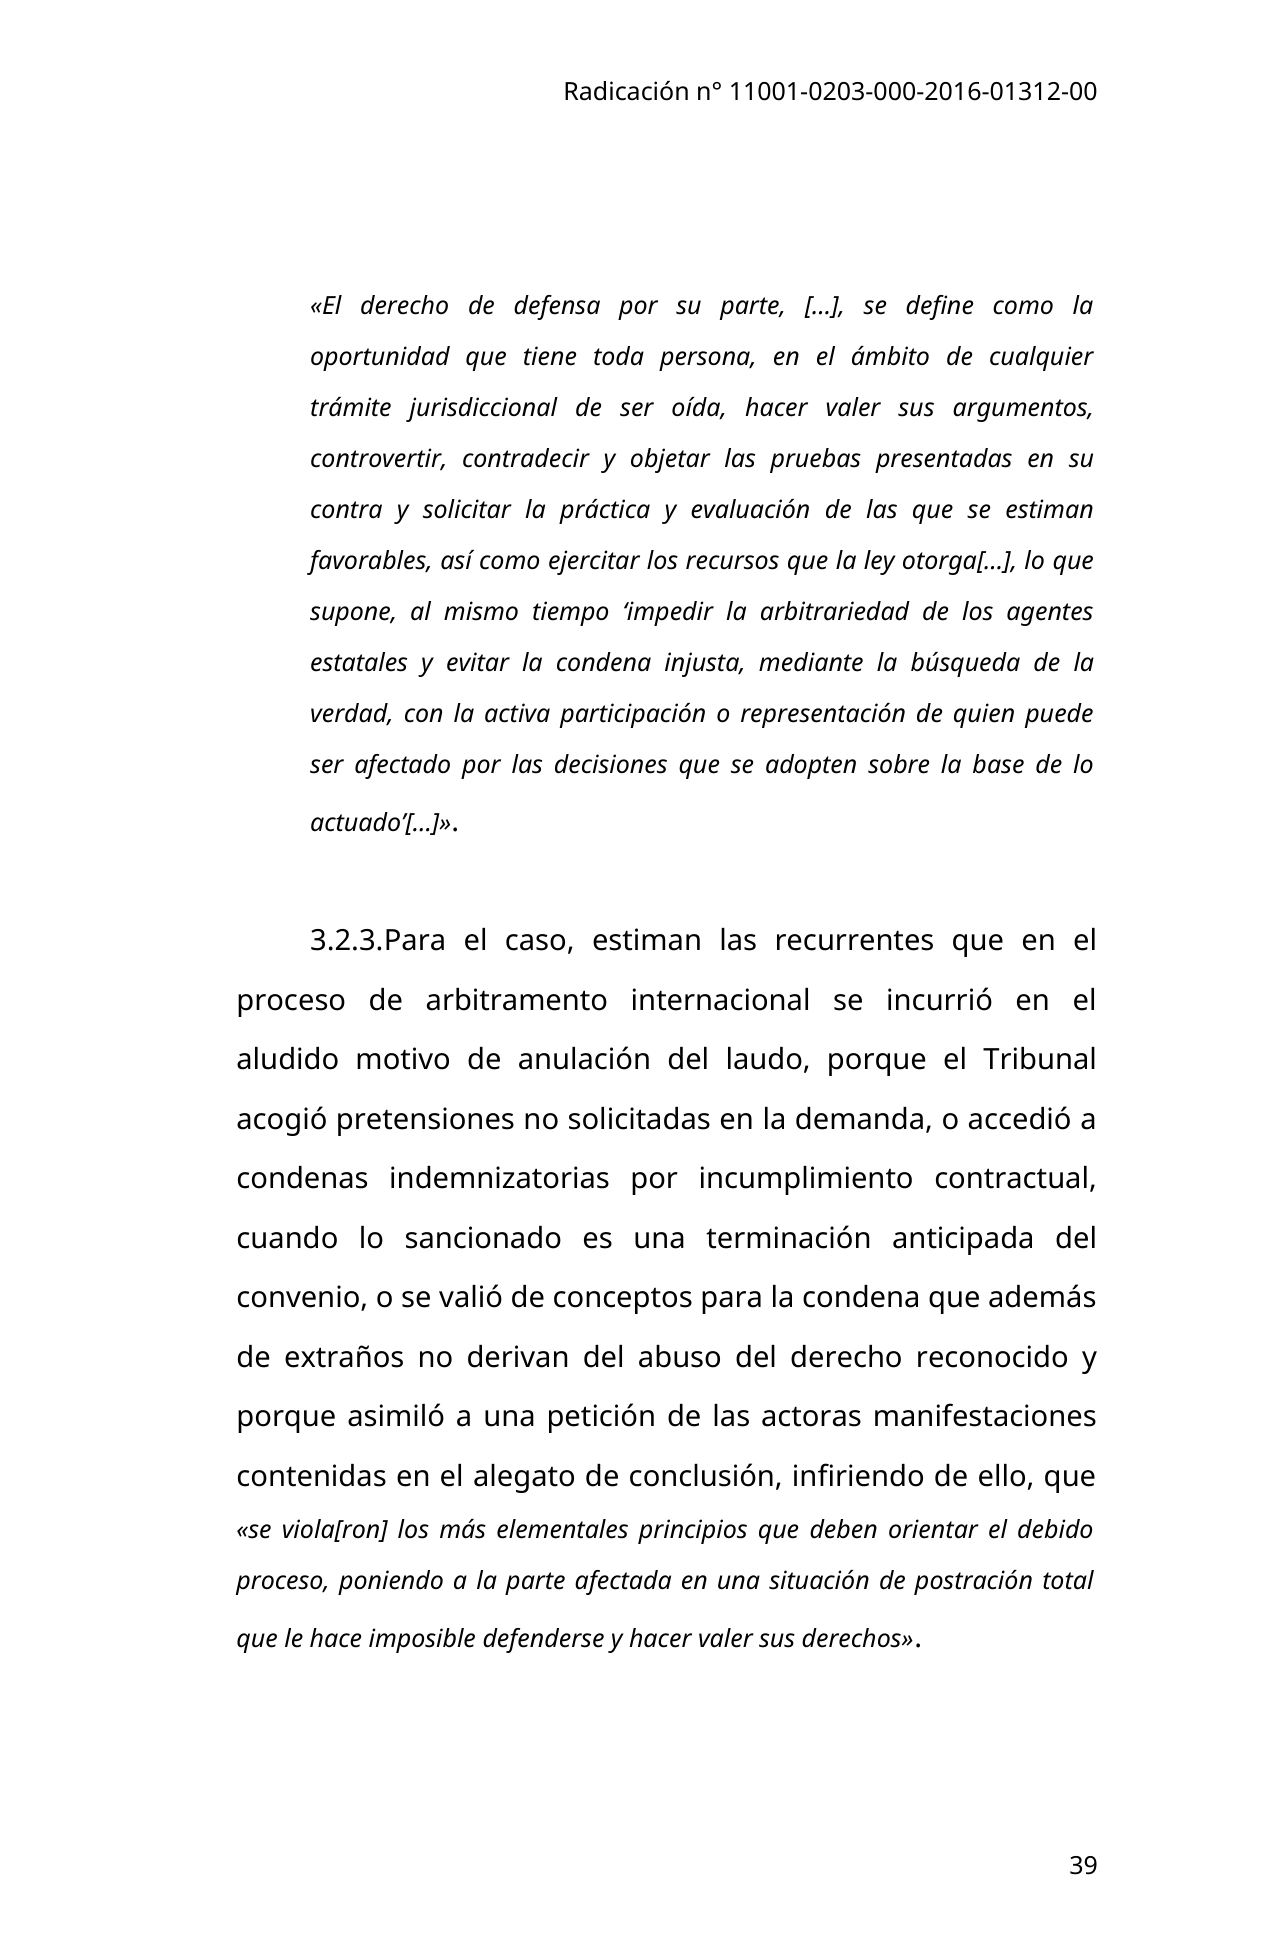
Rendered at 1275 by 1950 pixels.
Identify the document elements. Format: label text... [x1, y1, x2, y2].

text «El derecho de defensa por su parte, […], se define como la oportunidad que tiene toda persona, en el ámbito de cualquier trámite jurisdiccional de ser oída, hacer valer sus argumentos, controvertir, contradecir y objetar las pruebas presentadas en su contra y solicitar la práctica y evaluación de las que se estiman favorables, así como ejercitar los recursos que la ley otorga[…], lo que supone, al mismo tiempo ‘impedir la arbitrariedad de los agentes estatales y evitar la condena injusta, mediante la búsqueda de la verdad, con la activa participación o representación de quien puede ser afectado por las decisiones que se adopten sobre la base de lo actuado’[…]». [310, 287, 1098, 840]
text 3.2.3. Para el caso, estiman las recurrentes que en el proceso de arbitramento internacional se incurrió en el aludido motivo de anulación del laudo, porque el Tribunal acogió pretensiones no solicitadas en la demanda, o accedió a condenas indemnizatorias por incumplimiento contractual, cuando lo sancionado es una terminación anticipada del convenio, o se valió de conceptos para la condena que además de extraños no derivan del abuso del derecho reconocido y porque asimiló a una petición de las actoras manifestaciones contenidas en el alegato de conclusión, infiriendo de ello, que «se viola[ron] los más elementales principios que deben orientar el debido proceso, poniendo a la parte afectada en una situación de postración total que le hace imposible defenderse y hacer valer sus derechos». [236, 919, 1098, 1656]
